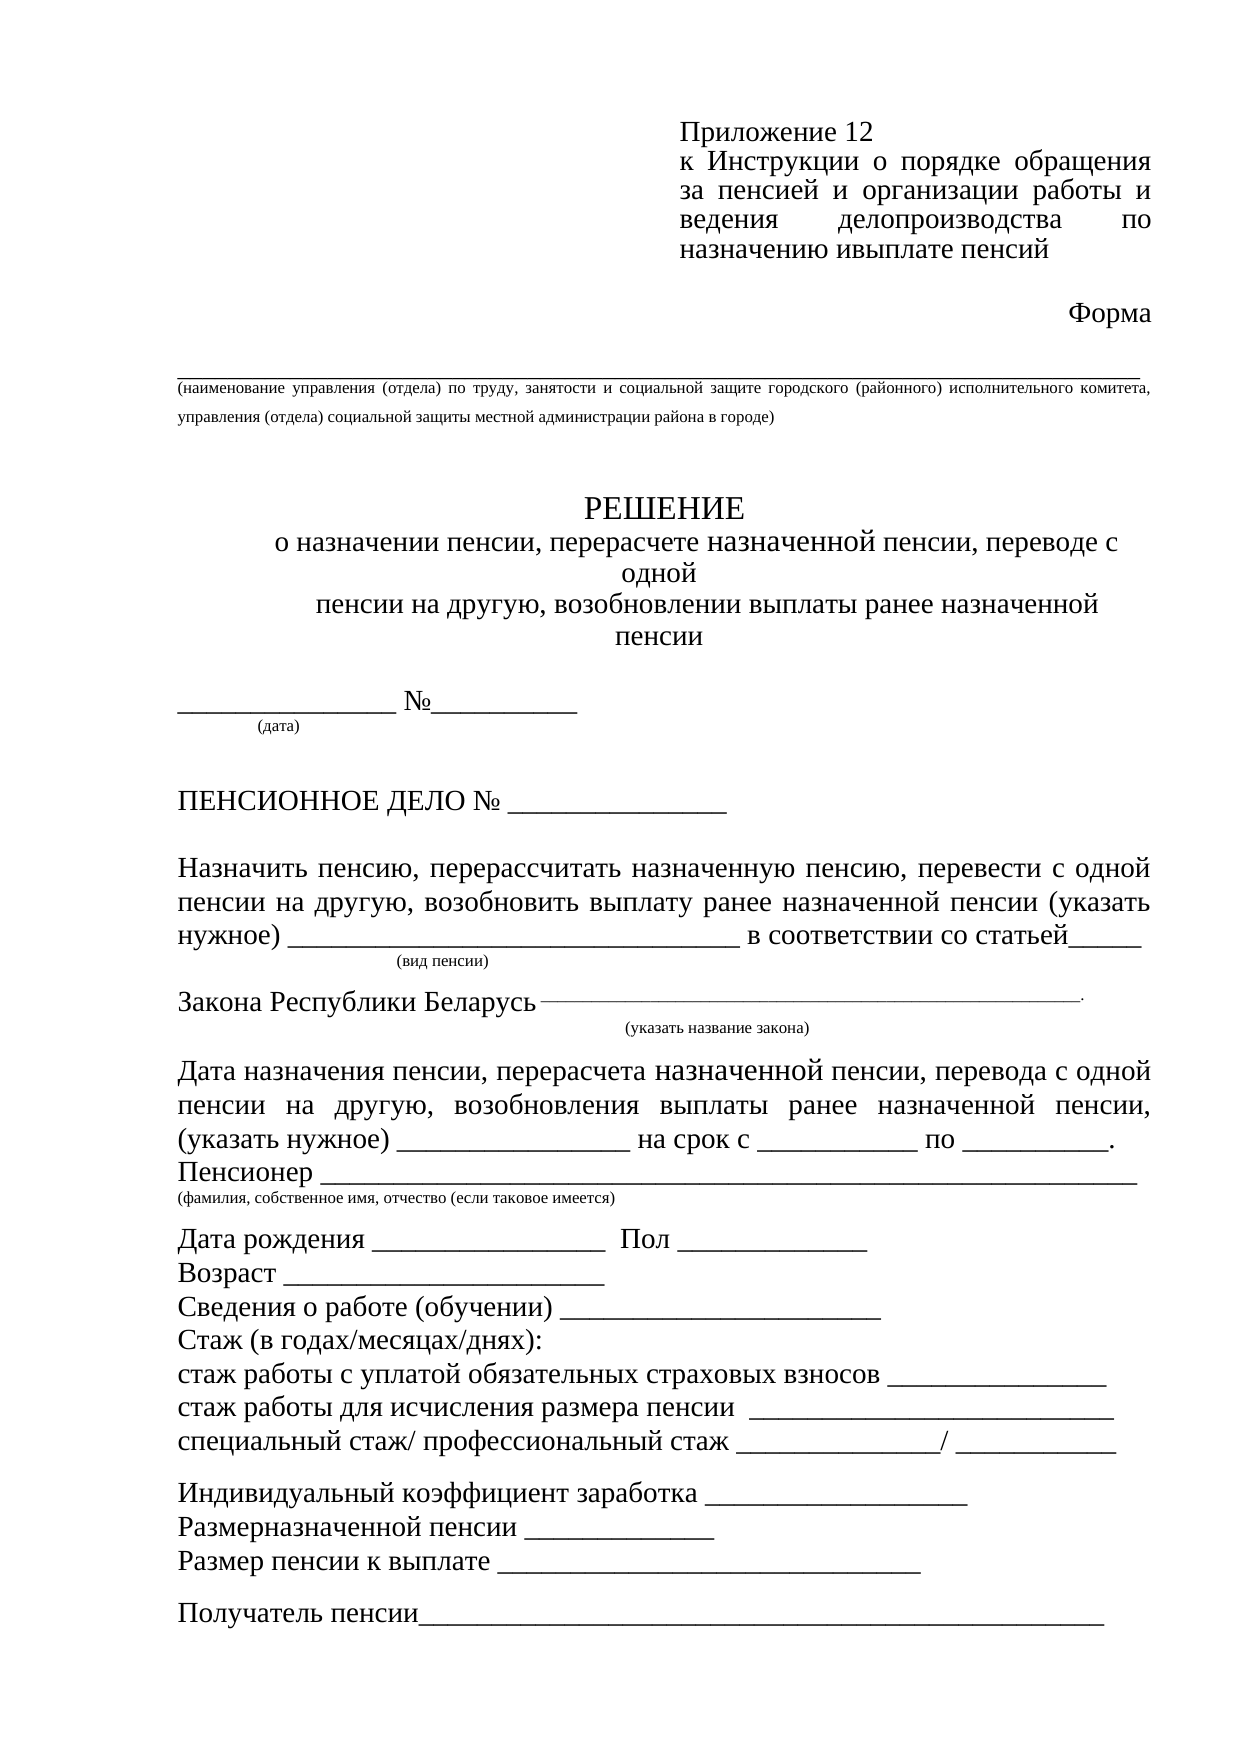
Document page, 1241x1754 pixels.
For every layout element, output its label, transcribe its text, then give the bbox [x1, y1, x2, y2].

text Закона Республики Беларусь ________________________________________________________________. [177, 984, 1152, 1018]
text Размер пенсии к выплате _____________________________ [177, 1543, 1152, 1576]
table_header о назначении пенсии, перерасчете назначенной пенсии, переводе с одной пенсии на другую, возобновлении выплаты ранее назначенной пенсии [166, 526, 1152, 683]
text _____________________________________________________________________________ [177, 353, 1152, 382]
text Дата рождения ________________ Пол _____________ [177, 1222, 1152, 1255]
text Пенсионер ________________________________________________________ [177, 1154, 1152, 1188]
text стаж работы для исчисления размера пенсии _________________________ [177, 1389, 1152, 1423]
text (наименование управления (отдела) по труду, занятости и социальной защите городского (районного) исполнительного комитета, управления (отдела) социальной защиты местной администрации района в городе) [177, 382, 1152, 440]
text (дата) [177, 716, 1152, 750]
text Приложение 12 [177, 118, 1152, 147]
text (указать название закона) [177, 1018, 1152, 1052]
text Индивидуальный коэффициент заработка __________________ [177, 1476, 1152, 1509]
text Форма [177, 297, 1152, 329]
text специальный стаж/ профессиональный стаж ______________/ ___________ [177, 1423, 1152, 1456]
text стаж работы с уплатой обязательных страховых взносов _______________ [177, 1356, 1152, 1389]
text (вид пенсии) [177, 951, 1152, 984]
text к Инструкции о порядке обращения за пенсией и организации работы и ведения делопроизводства по назначению ивыплате пенсий [679, 147, 1152, 264]
text (фамилия, собственное имя, отчество (если таковое имеется) [177, 1188, 1152, 1222]
text Стаж (в годах/месяцах/днях): [177, 1322, 1152, 1356]
text Дата назначения пенсии, перерасчета назначенной пенсии, перевода с одной пенсии на другую, возобновления выплаты ранее назначенной пенсии, (указать нужное) ________________ на срок с ___________ по __________. [177, 1052, 1152, 1154]
text РЕШЕНИЕ [177, 488, 1152, 526]
text Возраст ______________________ [177, 1255, 1152, 1289]
text Размерназначенной пенсии _____________ [177, 1509, 1152, 1543]
text ПЕНСИОННОЕ ДЕЛО № _______________ [177, 783, 1152, 817]
text Сведения о работе (обучении) ______________________ [177, 1289, 1152, 1322]
text Назначить пенсию, перерассчитать назначенную пенсию, перевести с одной пенсии на другую, возобновить выплату ранее назначенной пенсии (указать нужное) _______________________________ в соответствии со статьей_____ [177, 850, 1152, 951]
text Получатель пенсии_______________________________________________ [177, 1595, 1152, 1629]
text _______________ №__________ [177, 683, 1152, 716]
